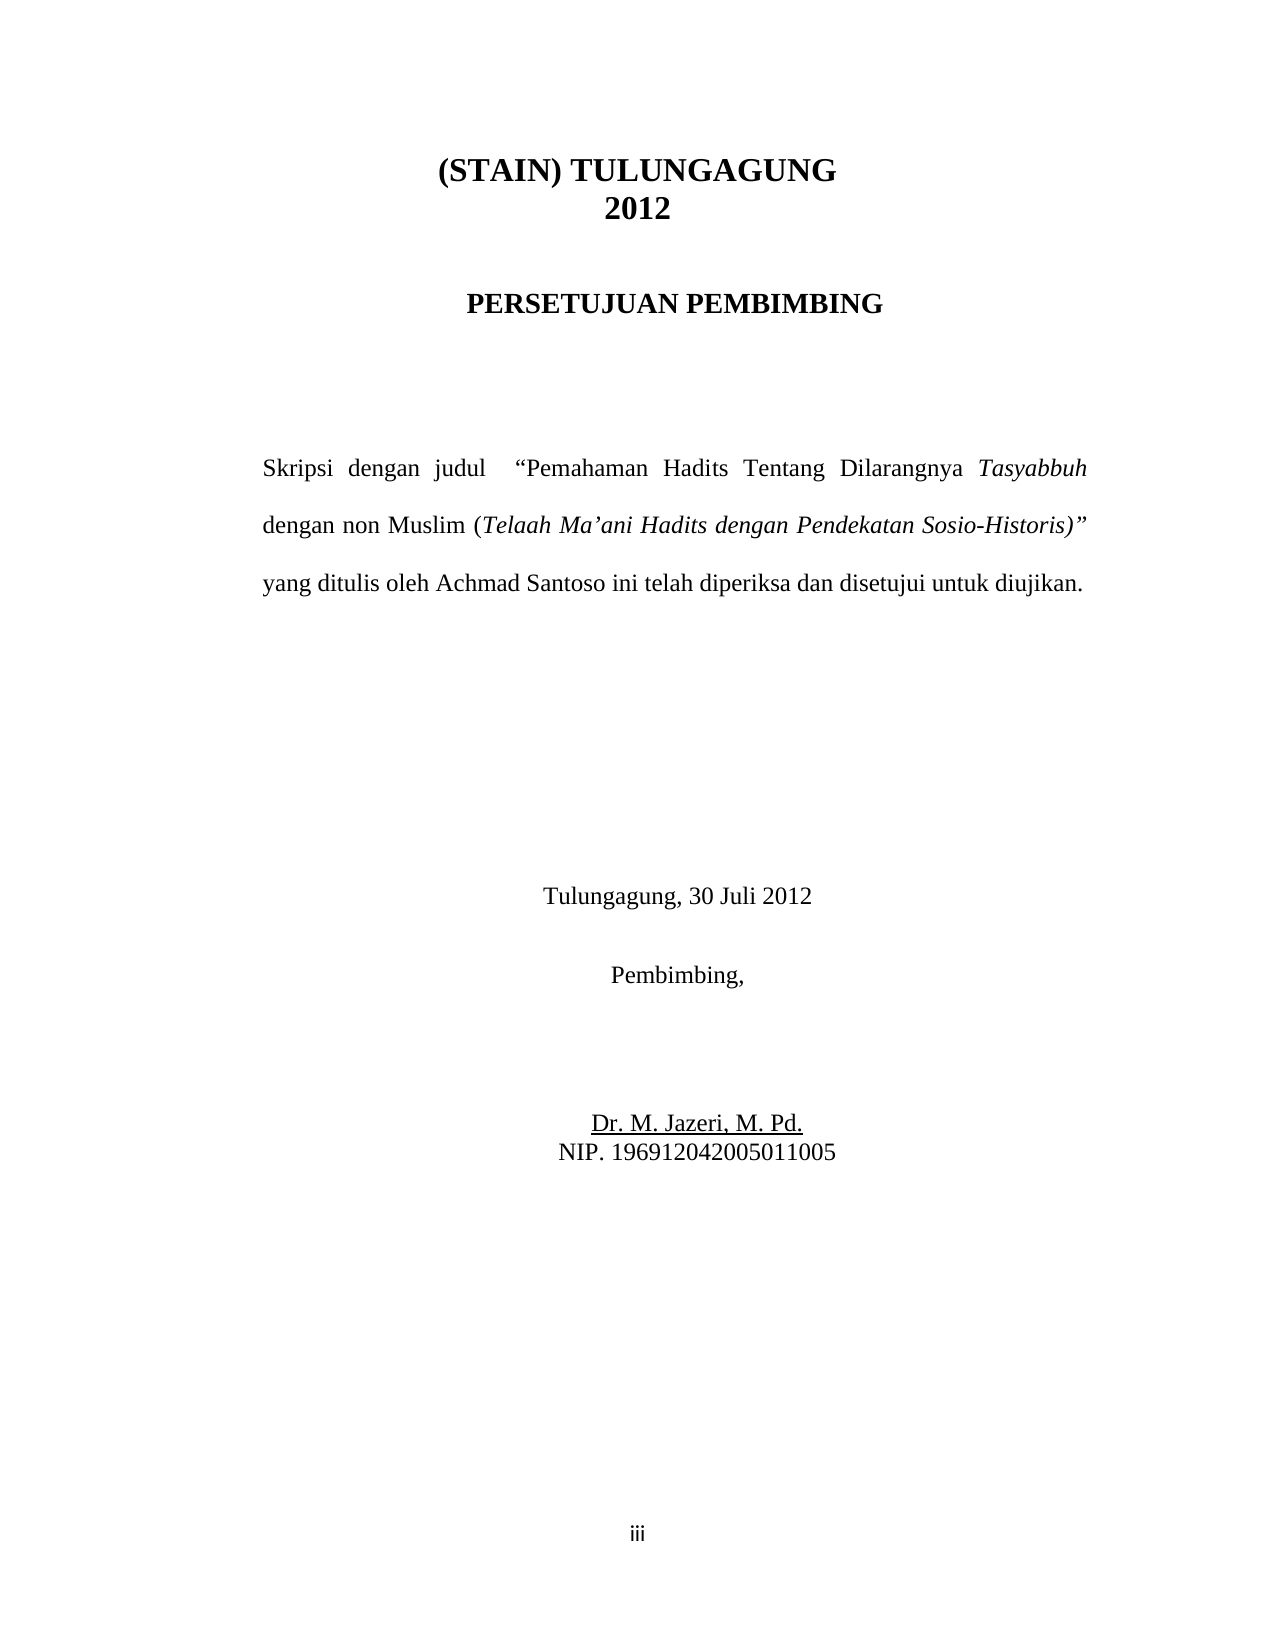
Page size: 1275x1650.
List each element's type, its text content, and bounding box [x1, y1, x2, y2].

text PERSETUJUAN PEMBIMBING [262, 286, 1087, 319]
text Tulungagung, 30 Juli 2012 [262, 881, 1087, 910]
text 2012 [187, 188, 1087, 227]
text Skripsi dengan judul “Pemahaman Hadits Tentang Dilarangnya Tasyabbuh dengan non Muslim (Telaah Ma’ani Hadits dengan Pendekatan Sosio-Historis)” yang ditulis oleh Achmad Santoso ini telah diperiksa dan disetujui untuk diujikan. [262, 453, 1087, 597]
text Dr. M. Jazeri, M. Pd. [262, 1108, 1087, 1137]
text Pembimbing, [262, 960, 1087, 988]
text NIP. 196912042005011005 [262, 1137, 1087, 1166]
text (STAIN) TULUNGAGUNG [187, 150, 1087, 188]
